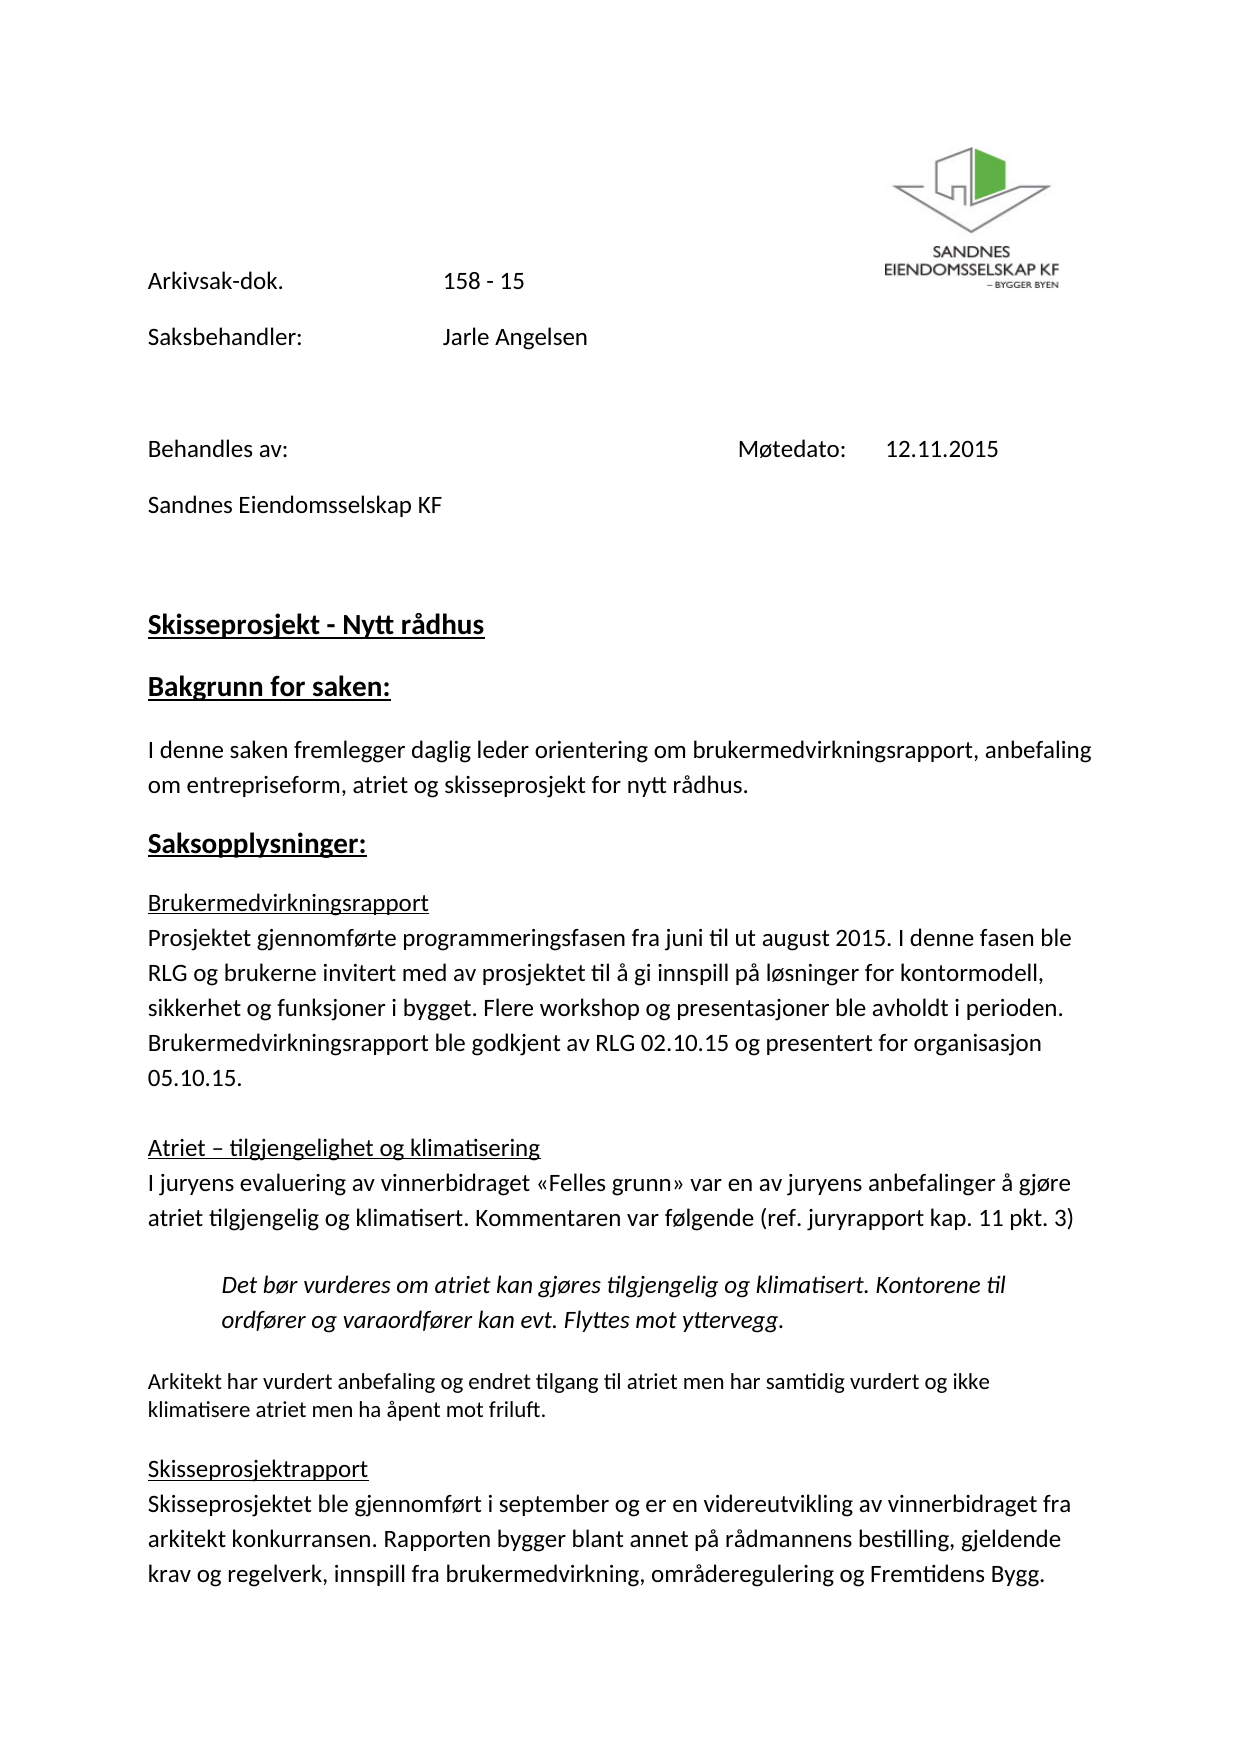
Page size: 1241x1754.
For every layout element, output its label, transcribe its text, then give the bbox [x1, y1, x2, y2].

text Skisseprosjekt - Nytt rådhus [148, 606, 1093, 642]
text Det bør vurderes om atriet kan gjøres tilgjengelig og klimatisert. Kontorene til ordfører og varaordfører kan evt. Flyttes mot yttervegg. [221, 1269, 1093, 1334]
text Saksopplysninger: [148, 825, 1093, 861]
text Behandles av: Møtedato: 12.11.2015 [148, 433, 1093, 463]
text Brukermedvirkningsrapport [148, 887, 1093, 917]
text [148, 1488, 1093, 1589]
picture [885, 147, 1059, 290]
text Bakgrunn for saken: [148, 668, 1093, 704]
text I juryens evaluering av vinnerbidraget «Felles grunn» var en av juryens anbefalinger å gjøre atriet tilgjengelig og klimatisert. Kommentaren var følgende (ref. juryrapport kap. 11 pkt. 3) [148, 1167, 1093, 1232]
text Sandnes Eiendomsselskap KF [148, 489, 1093, 519]
text Arkitekt har vurdert anbefaling og endret tilgang til atriet men har samtidig vurdert og ikke klimatisere atriet men ha åpent mot friluft. [148, 1367, 1093, 1423]
text Atriet – tilgjengelighet og klimatisering [148, 1132, 1093, 1162]
text Prosjektet gjennomførte programmeringsfasen fra juni til ut august 2015. I denne fasen ble RLG og brukerne invitert med av prosjektet til å gi innspill på løsninger for kontormodell, sikkerhet og funksjoner i bygget. Flere workshop og presentasjoner ble avholdt i perioden. Brukermedvirkningsrapport ble godkjent av RLG 02.10.15 og presentert for organisasjon 05.10.15. [148, 922, 1093, 1092]
text I denne saken fremlegger daglig leder orientering om brukermedvirkningsrapport, anbefaling om entrepriseform, atriet og skisseprosjekt for nytt rådhus. [148, 734, 1093, 800]
text Saksbehandler: Jarle Angelsen [148, 321, 1093, 352]
text Skisseprosjektrapport [148, 1453, 1093, 1484]
text Arkivsak-dok. 158 - 15 [148, 148, 1093, 296]
